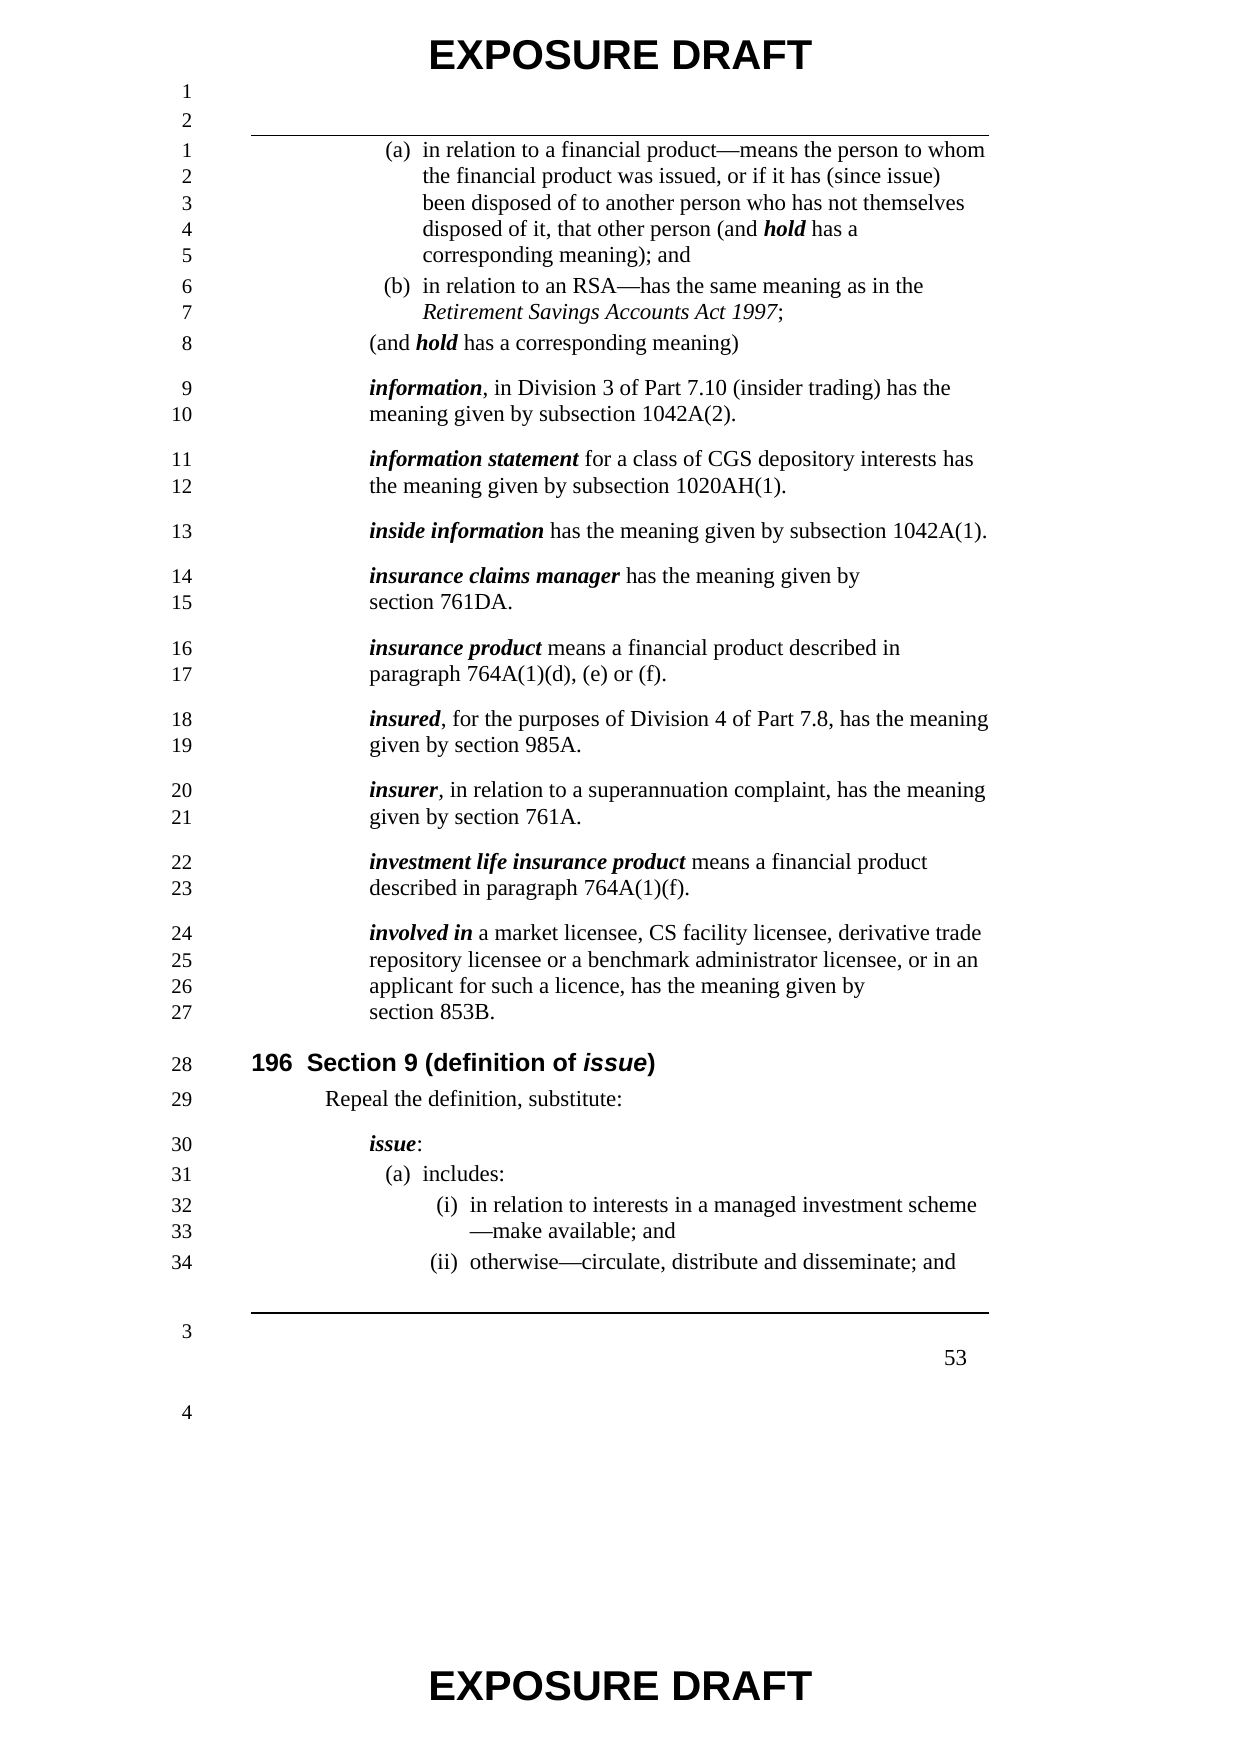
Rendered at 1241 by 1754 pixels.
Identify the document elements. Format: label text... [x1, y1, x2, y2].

text Repeal the definition, substitute: [325, 1085, 989, 1111]
text (a) includes: [251, 1160, 989, 1187]
text information statement for a class of CGS depository interests has the meaning given by subsection 1020AH(1). [369, 446, 989, 498]
text insurer, in relation to a superannuation complaint, has the meaning given by section 761A. [369, 776, 989, 829]
text information, in Division 3 of Part 7.10 (insider trading) has the meaning given by subsection 1042A(2). [369, 374, 989, 427]
text (and hold has a corresponding meaning) [369, 329, 989, 355]
text insurance claims manager has the meaning given by section 761DA. [369, 562, 989, 615]
text insurance product means a financial product described in paragraph 764A(1)(d), (e) or (f). [369, 633, 989, 686]
text involved in a market licensee, CS facility licensee, derivative trade repository licensee or a benchmark administrator licensee, or in an applicant for such a licence, has the meaning given by section 853B. [369, 919, 989, 1025]
text inside information has the meaning given by subsection 1042A(1). [369, 517, 989, 543]
text (b) in relation to an RSA—has the same meaning as in the Retirement Savings Accounts Act 1997; [251, 272, 989, 325]
text (a) in relation to a financial product—means the person to whom the financial product was issued, or if it has (since issue) been disposed of to another person who has not themselves disposed of it, that other person (and hold has a corresponding meaning); and [251, 136, 989, 268]
text (ii) otherwise—circulate, distribute and disseminate; and [251, 1248, 989, 1274]
text insured, for the purposes of Division 4 of Part 7.8, has the meaning given by section 985A. [369, 705, 989, 758]
text investment life insurance product means a financial product described in paragraph 764A(1)(f). [369, 848, 989, 901]
text 196 Section 9 (definition of issue) [251, 1048, 989, 1076]
text issue: [369, 1130, 989, 1156]
text (i) in relation to interests in a managed investment scheme—make available; and [251, 1191, 989, 1244]
